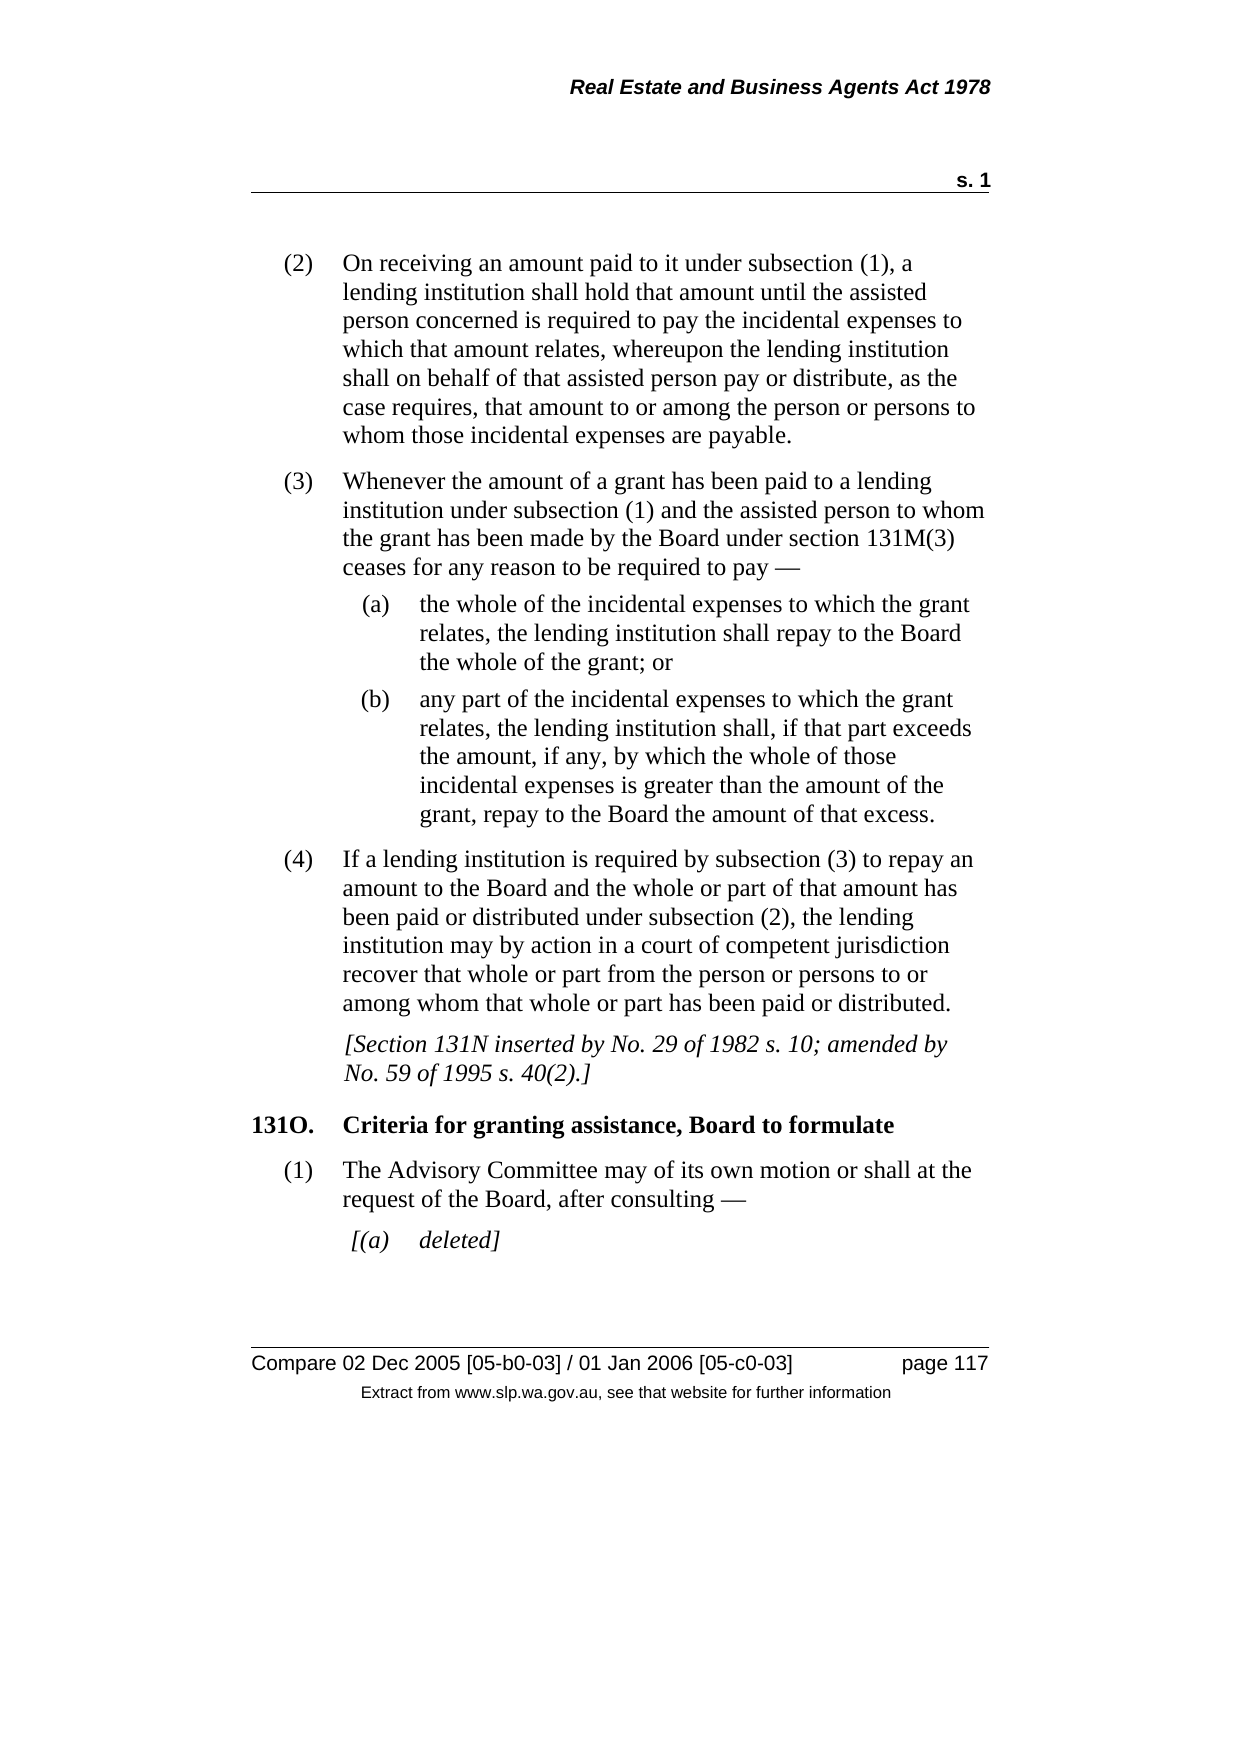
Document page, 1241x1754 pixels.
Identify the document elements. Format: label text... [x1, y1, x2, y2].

text [(a) deleted] [251, 1225, 989, 1254]
text (b) any part of the incidental expenses to which the grant relates, the lending institution shall, if that part exceeds the amount, if any, by which the whole of those incidental expenses is greater than the amount of the grant, repay to the Board the amount of that excess. [251, 684, 989, 828]
text (3) Whenever the amount of a grant has been paid to a lending institution under subsection (1) and the assisted person to whom the grant has been made by the Board under section 131M(3) ceases for any reason to be required to pay — [251, 466, 989, 581]
text (a) the whole of the incidental expenses to which the grant relates, the lending institution shall repay to the Board the whole of the grant; or [251, 589, 989, 676]
text [Section 131N inserted by No. 29 of 1982 s. 10; amended by No. 59 of 1995 s. 40(2).] [251, 1029, 989, 1087]
text (1) The Advisory Committee may of its own motion or shall at the request of the Board, after consulting — [251, 1155, 989, 1213]
text (4) If a lending institution is required by subsection (3) to repay an amount to the Board and the whole or part of that amount has been paid or distributed under subsection (2), the lending institution may by action in a court of competent jurisdiction recover that whole or part from the person or persons to or among whom that whole or part has been paid or distributed. [251, 844, 989, 1017]
subtitle 131O. Criteria for granting assistance, Board to formulate [251, 1110, 989, 1138]
text (2) On receiving an amount paid to it under subsection (1), a lending institution shall hold that amount until the assisted person concerned is required to pay the incidental expenses to which that amount relates, whereupon the lending institution shall on behalf of that assisted person pay or distribute, as the case requires, that amount to or among the person or persons to whom those incidental expenses are payable. [251, 248, 989, 449]
